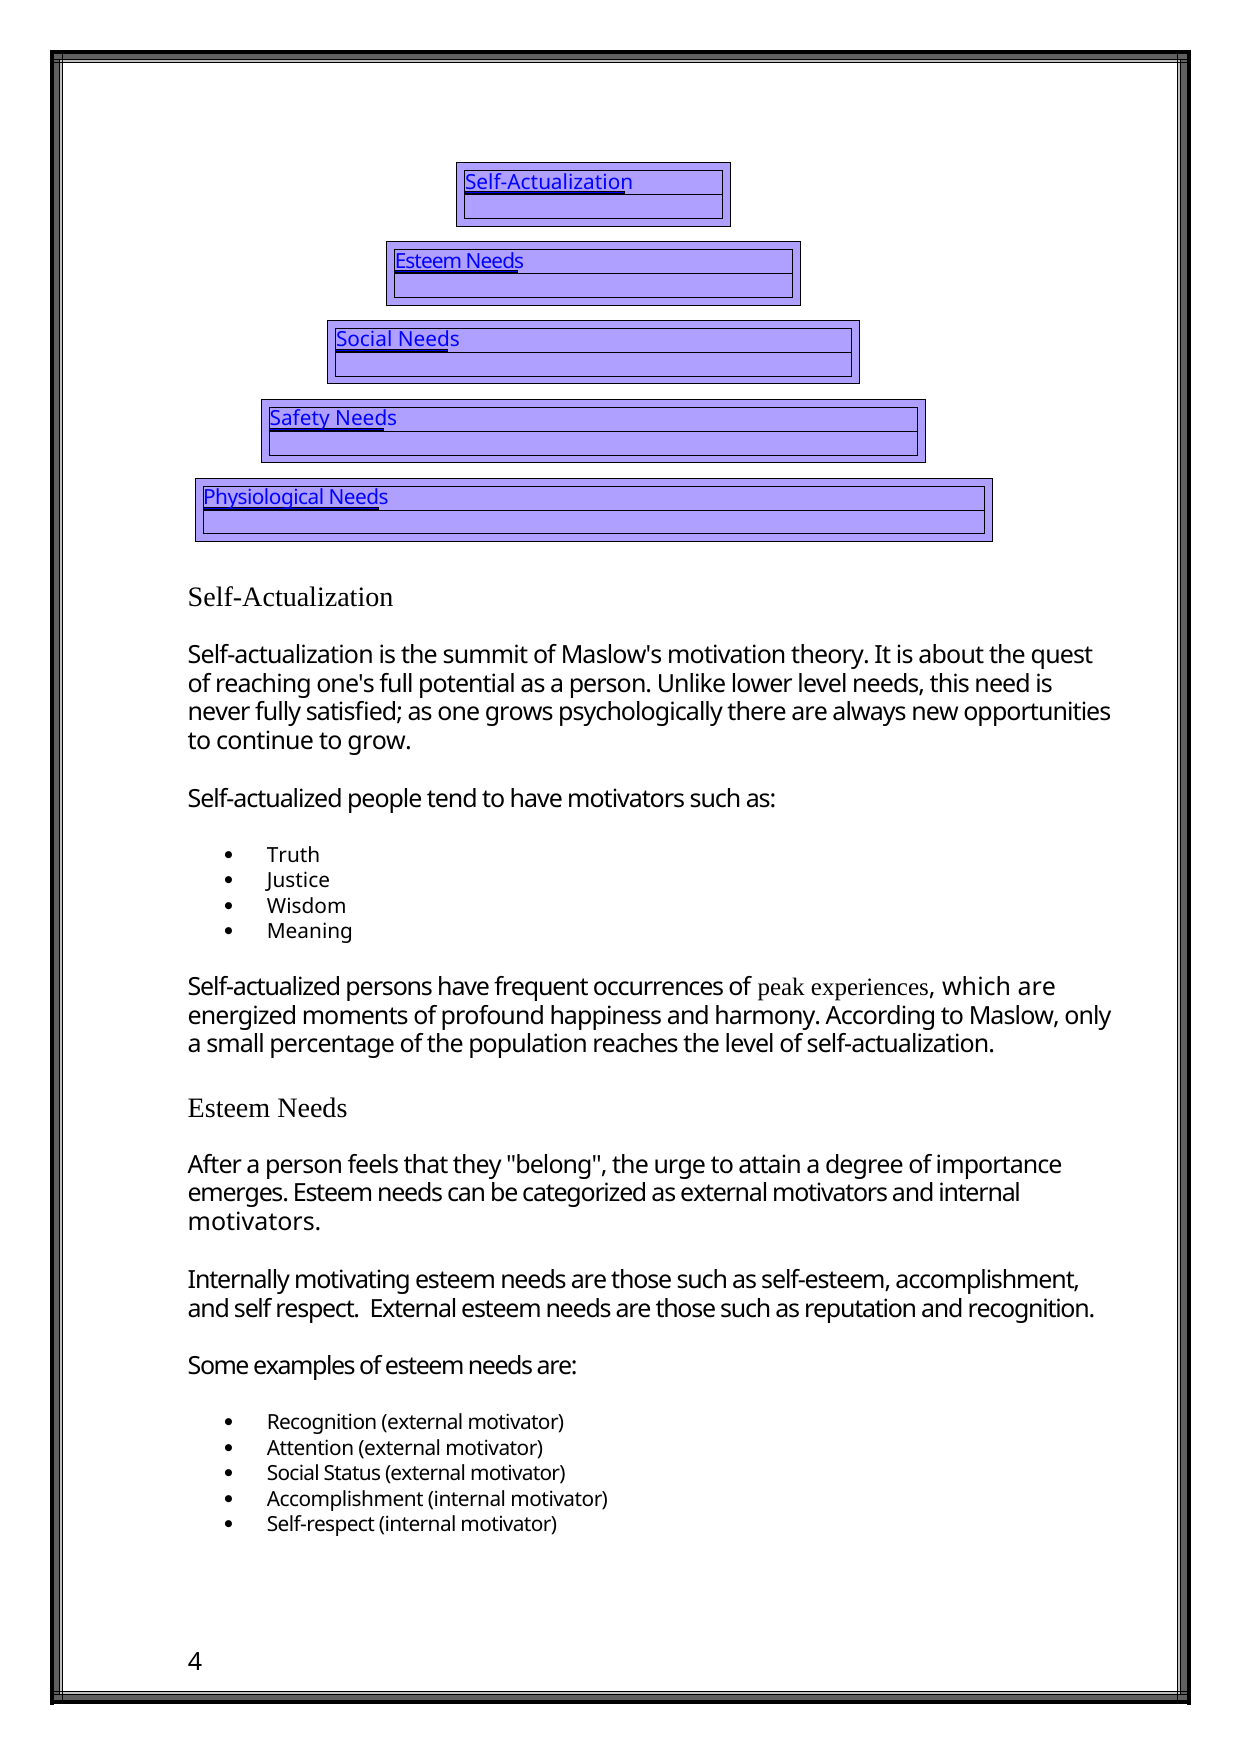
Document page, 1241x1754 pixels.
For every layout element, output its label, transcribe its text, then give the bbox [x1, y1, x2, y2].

text Physiological Needs [203, 485, 1240, 509]
text emerges. Esteem needs can be categorized as external motivators and internal [187, 1179, 1240, 1208]
text Some examples of esteem needs are: [187, 1352, 1240, 1381]
text energized moments of profound happiness and harmony. According to Maslow, only [187, 1001, 1240, 1030]
text never fully satisfied; as one grows psychologically there are always new opportunities [187, 698, 1240, 726]
text Self-actualization is the summit of Maslow's motivation theory. It is about the quest [187, 640, 1240, 669]
text motivators. [187, 1208, 1240, 1236]
text Social Status (external motivator) [225, 1460, 1240, 1486]
text Internally motivating esteem needs are those such as self-esteem, accomplishment, [187, 1265, 1240, 1294]
text Esteem Needs [394, 249, 1240, 273]
text Self-Actualization [187, 574, 1240, 615]
text After a person feels that they "belong", the urge to attain a degree of importance [187, 1150, 1240, 1179]
text Wisdom [225, 893, 1240, 918]
text Social Needs [336, 328, 1240, 352]
text Self-Actualization [465, 170, 1240, 194]
text of reaching one's full potential as a person. Unlike lower level needs, this need is [187, 669, 1240, 698]
text Meaning [225, 918, 1240, 943]
text Esteem Needs [187, 1087, 1240, 1124]
text Self-actualized people tend to have motivators such as: [187, 784, 1240, 813]
text to continue to grow. [187, 726, 1240, 755]
text Truth [225, 841, 1240, 867]
text a small percentage of the population reaches the level of self-actualization. [187, 1030, 1240, 1059]
text Attention (external motivator) [225, 1435, 1240, 1460]
text Safety Needs [269, 407, 1240, 431]
text and self respect. External esteem needs are those such as reputation and recognition. [187, 1294, 1240, 1323]
text Recognition (external motivator) [225, 1409, 1240, 1435]
text Justice [225, 867, 1240, 893]
text 4 [188, 1647, 1240, 1676]
text Self-respect (internal motivator) [225, 1511, 1240, 1536]
text Accomplishment (internal motivator) [225, 1486, 1240, 1511]
text Self-actualized persons have frequent occurrences of peak experiences, which are [187, 971, 1240, 1001]
